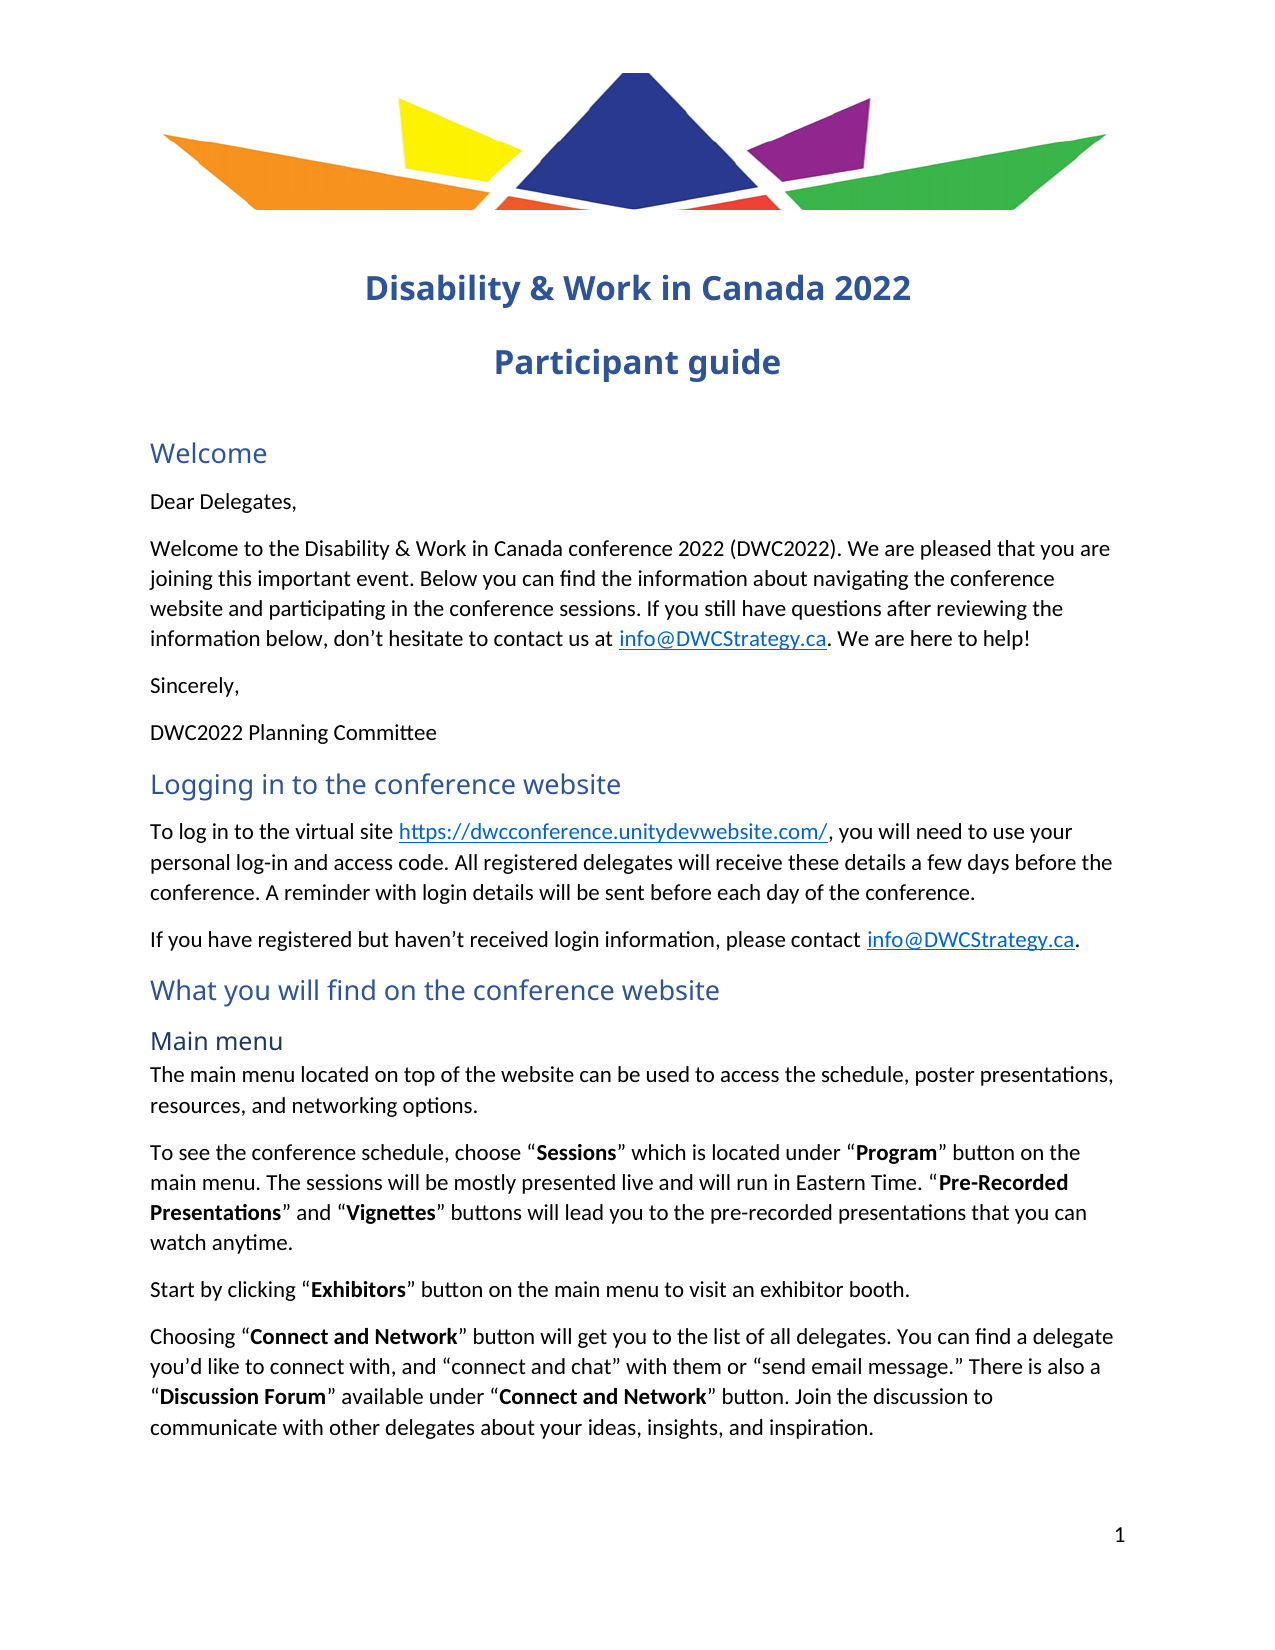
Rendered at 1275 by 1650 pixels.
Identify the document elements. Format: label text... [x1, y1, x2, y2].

subtitle Welcome [150, 435, 1125, 472]
text Choosing “Connect and Network” button will get you to the list of all delegates. You can find a delegate you’d like to connect with, and “connect and chat” with them or “send email message.” There is also a “Discussion Forum” available under “Connect and Network” button. Join the discussion to communicate with other delegates about your ideas, insights, and inspiration. [150, 1322, 1125, 1441]
text Dear Delegates, [150, 487, 1125, 515]
subtitle Main menu [150, 1024, 1125, 1058]
text To log in to the virtual site https://dwcconference.unitydevwebsite.com/, you will need to use your personal log-in and access code. All registered delegates will receive these details a few days before the conference. A reminder with login details will be sent before each day of the conference. [150, 817, 1125, 906]
picture [150, 73, 1125, 210]
text If you have registered but haven’t received login information, please contact info@DWCStrategy.ca. [150, 925, 1125, 953]
subtitle Participant guide [150, 339, 1125, 384]
text To see the conference schedule, choose “Sessions” which is located under “Program” button on the main menu. The sessions will be mostly presented live and will run in Eastern Time. “Pre-Recorded Presentations” and “Vignettes” buttons will lead you to the pre-recorded presentations that you can watch anytime. [150, 1138, 1125, 1256]
text Start by clicking “Exhibitors” button on the main menu to visit an exhibitor booth. [150, 1275, 1125, 1303]
text DWC2022 Planning Committee [150, 718, 1125, 746]
text The main menu located on top of the website can be used to access the schedule, poster presentations, resources, and networking options. [150, 1061, 1125, 1119]
subtitle Disability & Work in Canada 2022 [150, 265, 1125, 310]
subtitle Logging in to the conference website [150, 765, 1125, 802]
text Sincerely, [150, 671, 1125, 699]
subtitle What you will find on the conference website [150, 972, 1125, 1008]
text Welcome to the Disability & Work in Canada conference 2022 (DWC2022). We are pleased that you are joining this important event. Below you can find the information about navigating the conference website and participating in the conference sessions. If you still have questions after reviewing the information below, don’t hesitate to contact us at info@DWCStrategy.ca. We are here to help! [150, 534, 1125, 652]
